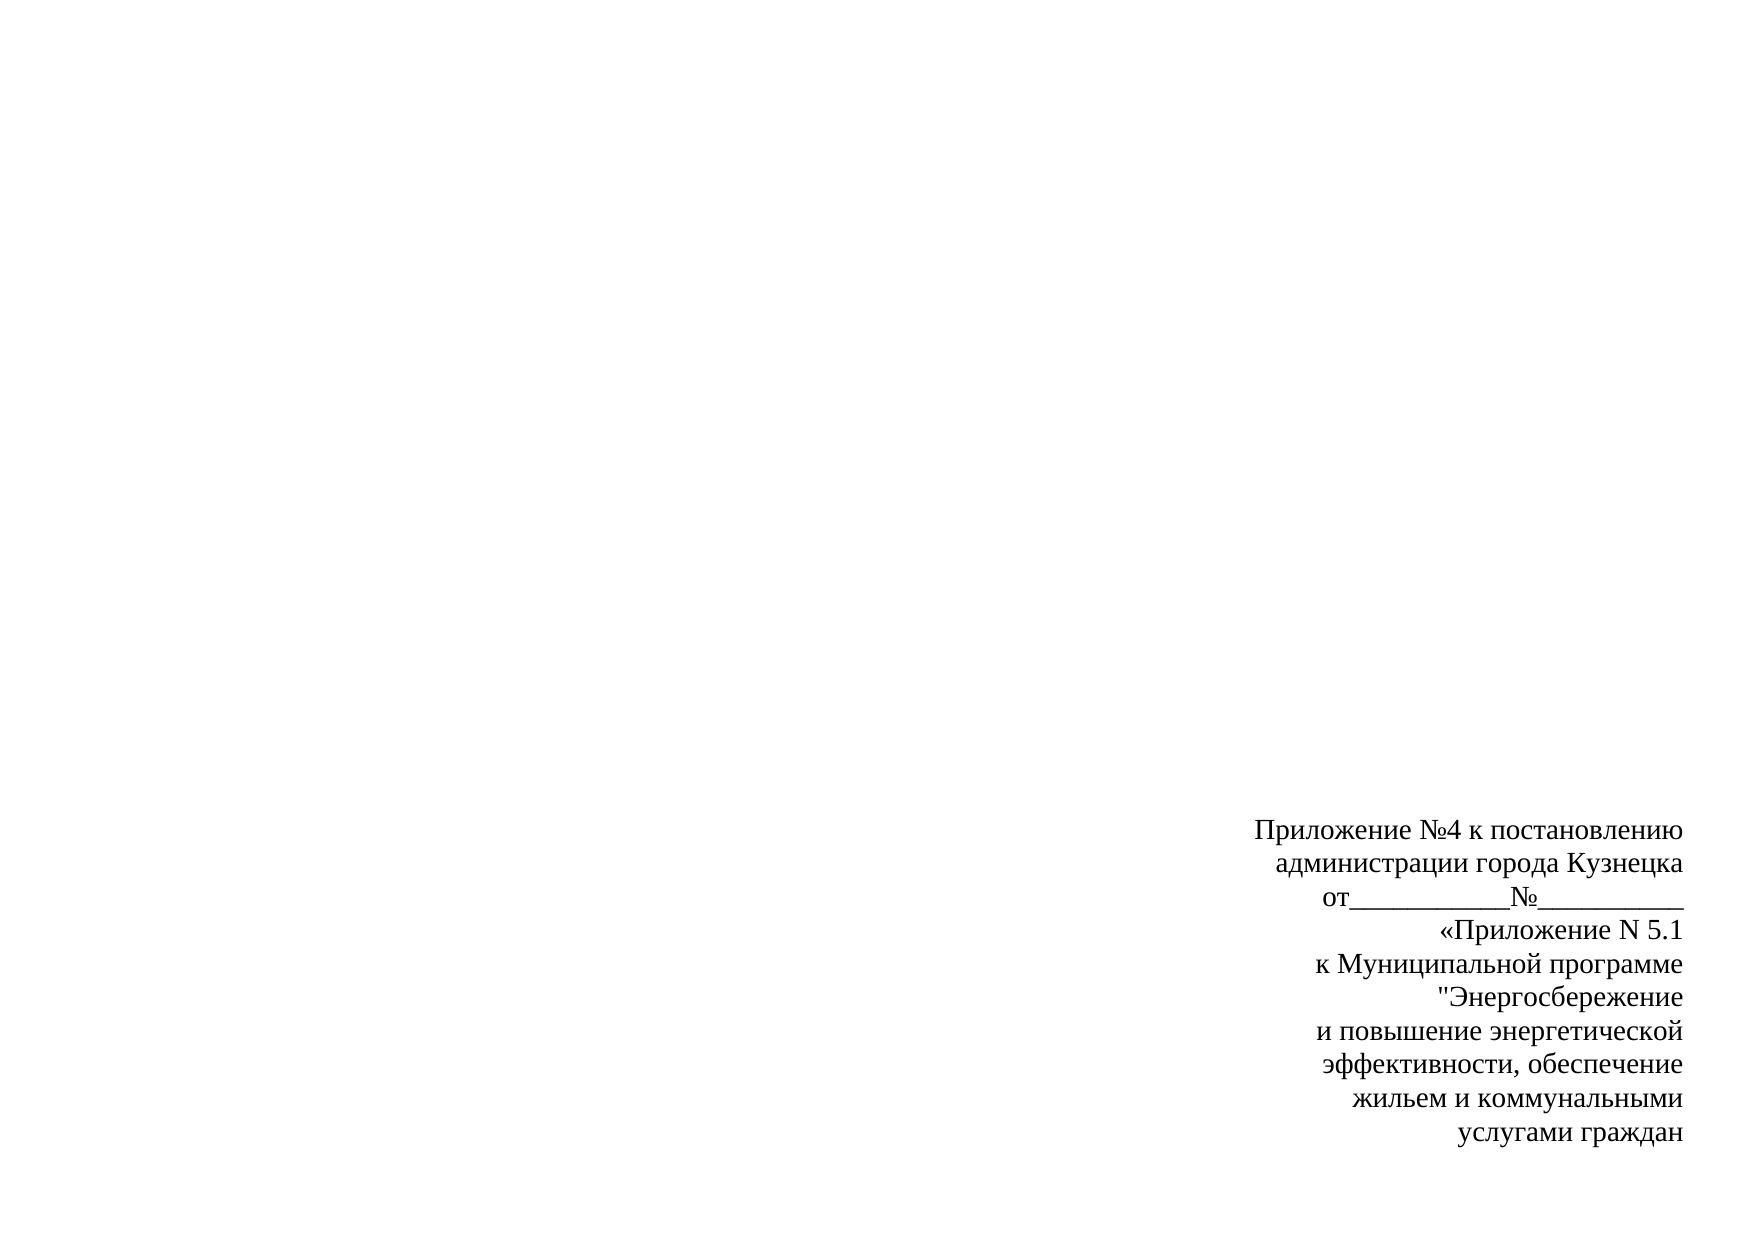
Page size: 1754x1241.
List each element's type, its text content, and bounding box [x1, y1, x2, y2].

text "Энергосбережение [118, 979, 1683, 1013]
text администрации города Кузнецка [118, 845, 1683, 879]
text Приложение №4 к постановлению [118, 812, 1683, 845]
text от___________№__________ [118, 879, 1683, 912]
text и повышение энергетической [118, 1013, 1683, 1047]
text жильем и коммунальными [118, 1080, 1683, 1114]
text к Муниципальной программе [118, 946, 1683, 979]
text эффективности, обеспечение [118, 1047, 1683, 1080]
text «Приложение N 5.1 [118, 912, 1683, 946]
text услугами граждан [118, 1114, 1683, 1147]
